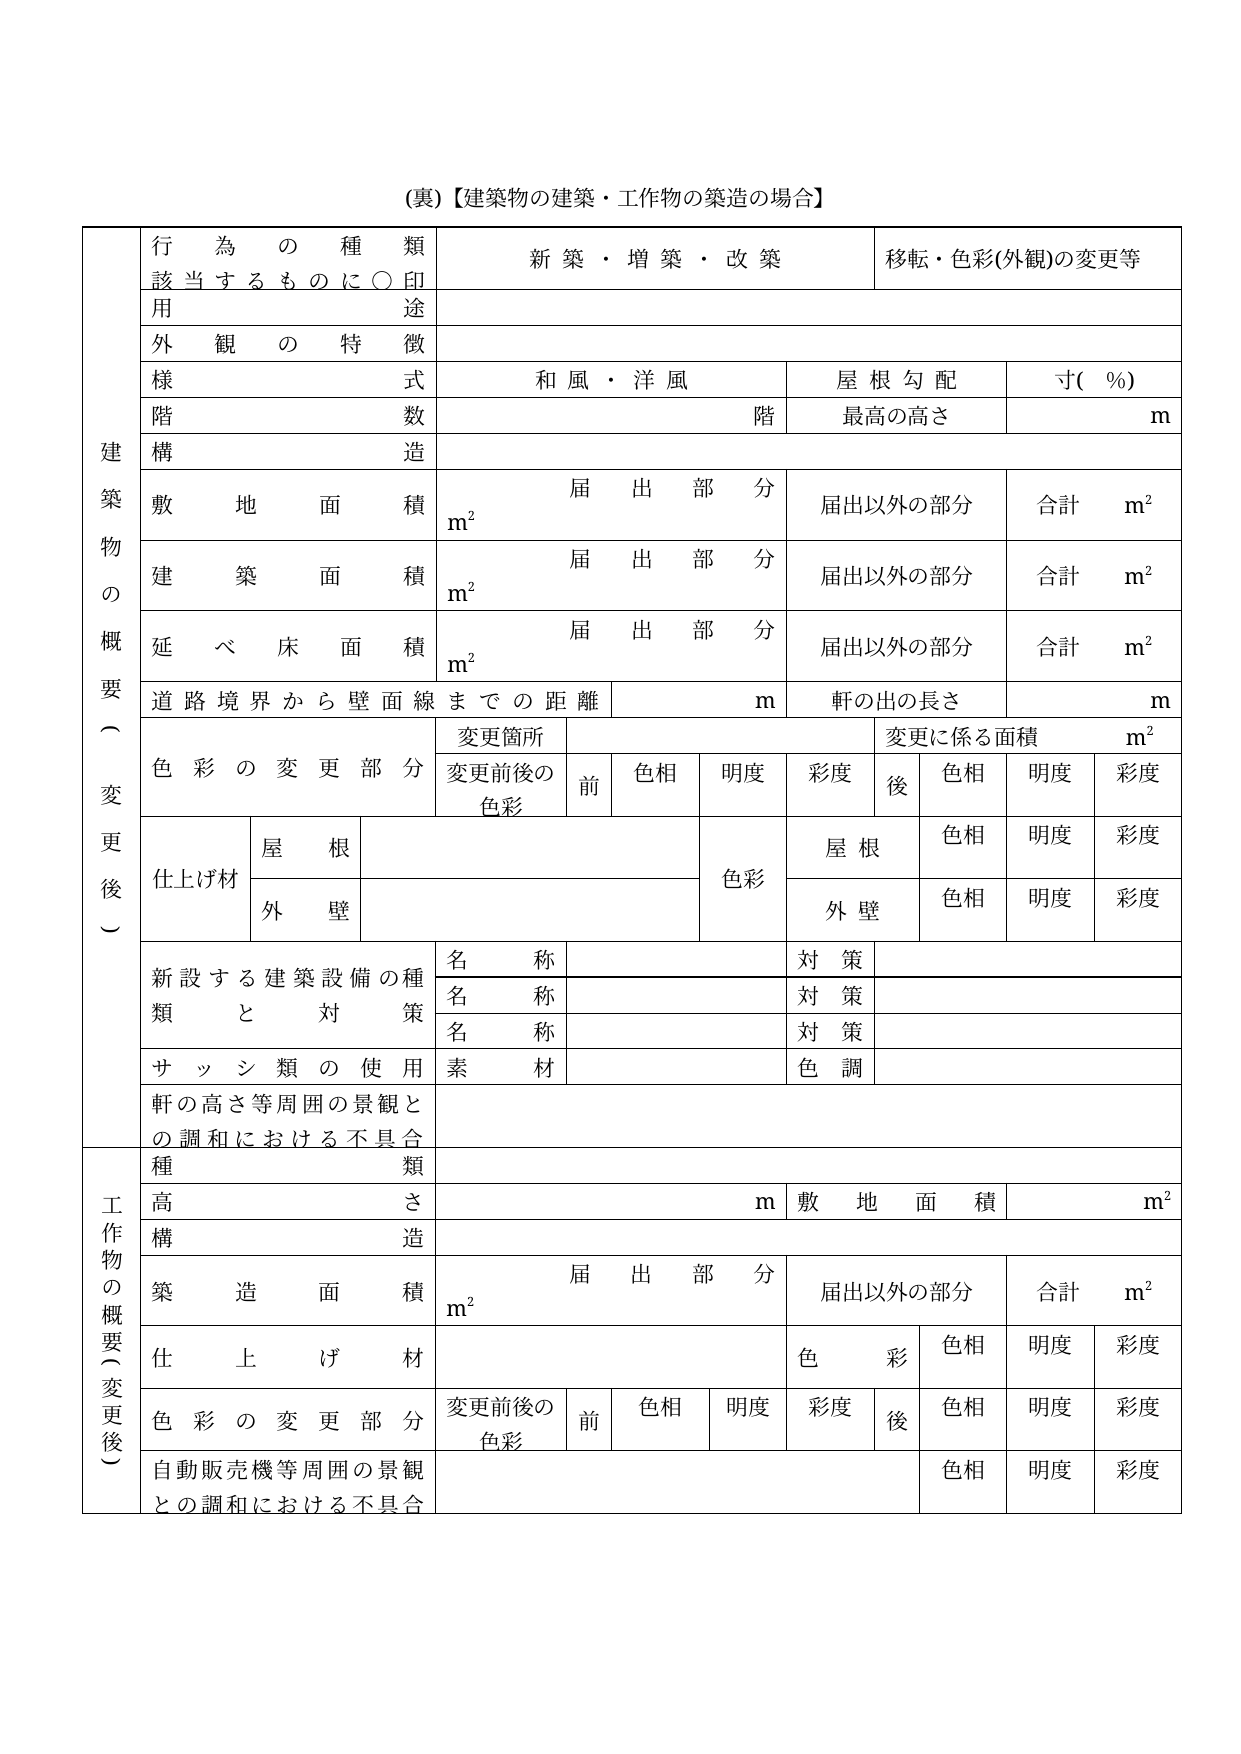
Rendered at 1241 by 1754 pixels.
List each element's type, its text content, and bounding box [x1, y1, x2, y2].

table_cell 明度 [1007, 879, 1094, 941]
table_cell 色相 [612, 754, 699, 816]
table_cell 外観の特徴 [141, 326, 436, 361]
table_cell 後 [875, 1389, 919, 1450]
table_header 移転・色彩(外観)の変更等 [875, 228, 1181, 289]
table_cell 外壁 [251, 879, 360, 941]
table_cell 彩度 [1095, 1389, 1181, 1450]
table_cell [436, 1326, 786, 1388]
table_cell 明度 [1007, 1326, 1094, 1388]
table_header 新築・増築・改築 [437, 228, 874, 289]
table_cell 外壁 [787, 879, 919, 941]
table_cell 階数 [141, 398, 436, 433]
table_cell 合計 m2 [1007, 470, 1181, 539]
table_header 建築物の概要(変更後) [83, 228, 140, 1147]
table_cell 彩度 [1095, 754, 1181, 816]
table_cell 対策 [787, 1014, 874, 1048]
table_cell 彩度 [787, 754, 874, 816]
table_cell 届出以外の部分 [787, 611, 1006, 681]
table_cell 明度 [710, 1389, 786, 1450]
table_cell m [1007, 682, 1181, 717]
table_cell 色相 [920, 1451, 1006, 1513]
table_cell 種類 [141, 1148, 435, 1183]
table_cell 仕上げ材 [141, 817, 250, 941]
table_cell 届出以外の部分 [787, 1256, 1006, 1325]
table_cell 後 [875, 754, 919, 816]
table_cell 色彩の変更部分 [141, 1389, 435, 1450]
table_cell m [436, 1184, 786, 1219]
table_header 行為の種類 該当するものに○印 [141, 228, 436, 289]
table_cell 色相 [612, 1389, 709, 1450]
table_cell 変更箇所 [436, 718, 566, 753]
table_cell 素材 [436, 1049, 566, 1084]
table_cell 色相 [920, 754, 1006, 816]
table_cell m2 [1007, 1184, 1181, 1219]
table_cell [567, 942, 786, 976]
table_cell 変更に係る面積 m2 [875, 718, 1181, 753]
table_cell 色相 [920, 879, 1006, 941]
table_cell 彩度 [1095, 1451, 1181, 1513]
table_cell [361, 817, 699, 878]
table_cell 対策 [787, 942, 874, 976]
table_cell 仕上げ材 [141, 1326, 435, 1388]
table_cell 彩度 [787, 1389, 874, 1450]
table_cell 届出部分 m2 [437, 611, 786, 681]
table_cell [567, 978, 786, 1012]
table_cell 合計 m2 [1007, 1256, 1181, 1325]
table_cell 和風・洋風 [437, 362, 786, 397]
table_cell 合計 m2 [1007, 611, 1181, 681]
table_cell 建築面積 [141, 541, 436, 610]
table_cell 色相 [920, 1389, 1006, 1450]
table_cell 明度 [1007, 817, 1094, 878]
table_cell 色彩 [700, 817, 786, 941]
table_cell [437, 434, 1181, 469]
table_cell 色相 [920, 1326, 1006, 1388]
table_cell 道路境界から壁面線までの距離 [141, 682, 611, 717]
table_cell 構造 [141, 434, 436, 469]
table_cell 届出以外の部分 [787, 541, 1006, 610]
table_cell 階 [437, 398, 786, 433]
table_cell 彩度 [1095, 1326, 1181, 1388]
table_cell 明度 [700, 754, 786, 816]
table_cell 屋根 [251, 817, 360, 878]
table_cell 彩度 [1095, 879, 1181, 941]
table_cell [567, 1049, 786, 1084]
table_cell 色相 [920, 817, 1006, 878]
table_cell 明度 [1007, 1389, 1094, 1450]
table_cell 届出部分 m2 [437, 470, 786, 539]
table_cell 名称 [436, 978, 566, 1012]
table_cell [875, 1014, 1181, 1048]
table_cell 届出以外の部分 [787, 470, 1006, 539]
table_cell [875, 942, 1181, 976]
table_cell 寸( ％) [1007, 362, 1181, 397]
table_cell 彩度 [1095, 817, 1181, 878]
table_cell [567, 1014, 786, 1048]
table_cell m [1007, 398, 1181, 433]
table_cell 工作物の概要(変更後) [83, 1148, 140, 1513]
table_cell m [612, 682, 786, 717]
table_cell 変更前後の色彩 [436, 754, 566, 816]
table_cell 自動販売機等周囲の景観との調和における不具合 [141, 1451, 435, 1513]
table_cell 延べ床面積 [141, 611, 436, 681]
table_cell 対策 [787, 978, 874, 1012]
table_cell 明度 [1007, 1451, 1094, 1513]
table_cell 色彩の変更部分 [141, 718, 435, 816]
table_cell [436, 1220, 1181, 1254]
table_cell 屋根勾配 [787, 362, 1006, 397]
table_cell 軒の高さ等周囲の景観との調和における不具合 [141, 1085, 435, 1147]
table_cell [437, 326, 1181, 361]
table_cell 明度 [1007, 754, 1094, 816]
table_cell [436, 1148, 1181, 1183]
table_cell 敷地面積 [141, 470, 436, 539]
table_cell 高さ [141, 1184, 435, 1219]
table_cell 前 [567, 1389, 611, 1450]
table_cell 最高の高さ [787, 398, 1006, 433]
table_cell 新設する建築設備の種類と対策 [141, 942, 435, 1048]
table_cell 届出部分 m2 [436, 1256, 786, 1325]
table_cell 届出部分 m2 [437, 541, 786, 610]
table_cell 敷地面積 [787, 1184, 1006, 1219]
table_cell サッシ類の使用 [141, 1049, 435, 1084]
table_cell 合計 m2 [1007, 541, 1181, 610]
table_cell 軒の出の長さ [787, 682, 1006, 717]
table_cell 名称 [436, 1014, 566, 1048]
table_cell 前 [567, 754, 611, 816]
table_cell 名称 [436, 942, 566, 976]
table_cell 屋根 [787, 817, 919, 878]
table_cell 色彩 [787, 1326, 919, 1388]
table_cell [875, 1049, 1181, 1084]
table_cell [567, 718, 874, 753]
table_cell [361, 879, 699, 941]
table_cell [436, 1451, 919, 1513]
table_cell 用途 [141, 290, 436, 325]
table_cell [437, 290, 1181, 325]
table_cell 変更前後の色彩 [436, 1389, 566, 1450]
table_cell 様式 [141, 362, 436, 397]
table_cell [436, 1085, 1181, 1147]
table_cell 築造面積 [141, 1256, 435, 1325]
table_cell 色調 [787, 1049, 874, 1084]
table_cell [875, 978, 1181, 1012]
text (裏)【建築物の建築・工作物の築造の場合】 [71, 179, 1169, 214]
table_cell 構造 [141, 1220, 435, 1254]
